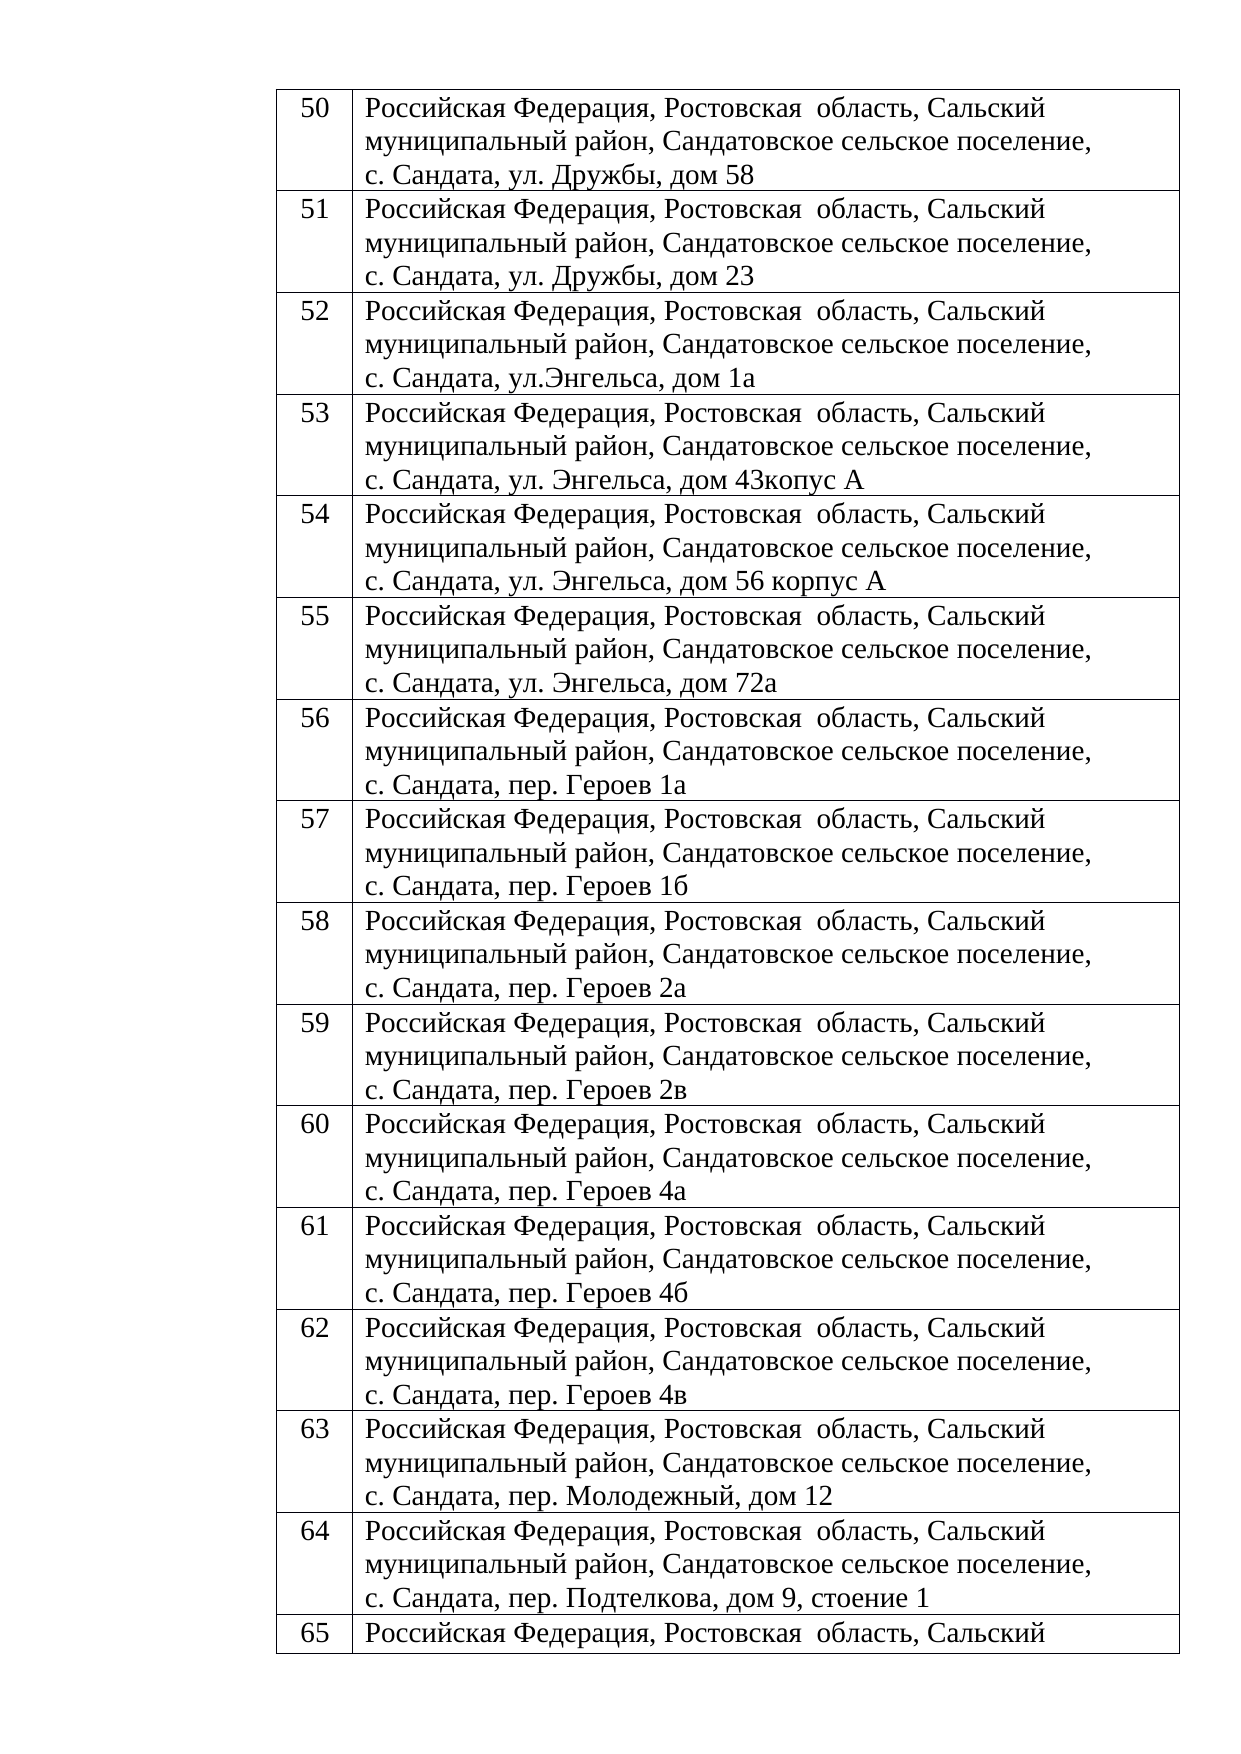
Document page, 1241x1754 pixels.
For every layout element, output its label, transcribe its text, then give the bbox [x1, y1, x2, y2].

table_cell Российская Федерация, Ростовская область, Сальский муниципальный район, Сандатовское сельское поселение, с. Сандата, пер. Героев 4б [353, 1208, 1179, 1309]
table_cell 61 [277, 1208, 352, 1309]
table_cell Российская Федерация, Ростовская область, Сальский муниципальный район, Сандатовское сельское поселение, с. Сандата, пер. Героев 2в [353, 1005, 1179, 1105]
table_cell Российская Федерация, Ростовская область, Сальский муниципальный район, Сандатовское сельское поселение, с. Сандата, пер. Героев 1б [353, 801, 1179, 902]
table_cell Российская Федерация, Ростовская область, Сальский муниципальный район, Сандатовское сельское поселение, с. Сандата, пер. Молодежный, дом 12 [353, 1411, 1179, 1512]
table_cell 60 [277, 1106, 352, 1207]
table_cell 58 [277, 903, 352, 1004]
table_cell 63 [277, 1411, 352, 1512]
table_cell Российская Федерация, Ростовская область, Сальский муниципальный район, Сандатовское сельское поселение, с. Сандата, пер. Подтелкова, дом 9, стоение 1 [353, 1513, 1179, 1614]
table_cell 54 [277, 496, 352, 597]
table_cell Российская Федерация, Ростовская область, Сальский муниципальный район, Сандатовское сельское поселение, с. Сандата, ул. Энгельса, дом 43копус А [353, 395, 1179, 495]
table_cell Российская Федерация, Ростовская область, Сальский муниципальный район, Сандатовское сельское поселение, с. Сандата, пер. Героев 4а [353, 1106, 1179, 1207]
table_cell 53 [277, 395, 352, 495]
table_cell Российская Федерация, Ростовская область, Сальский муниципальный район, Сандатовское сельское поселение, с. Сандата, ул. Дружбы, дом 58 [353, 90, 1179, 190]
table_cell 59 [277, 1005, 352, 1105]
table_cell 56 [277, 700, 352, 800]
table_cell 57 [277, 801, 352, 902]
table_cell Российская Федерация, Ростовская область, Сальский муниципальный район, Сандатовское сельское поселение, с. Сандата, пер. Героев 2а [353, 903, 1179, 1004]
table_cell Российская Федерация, Ростовская область, Сальский муниципальный район, Сандатовское сельское поселение, с. Сандата, ул.Энгельса, дом 1а [353, 293, 1179, 394]
table_cell Российская Федерация, Ростовская область, Сальский муниципальный район, Сандатовское сельское поселение, с. Сандата, пер. Героев 4в [353, 1310, 1179, 1410]
table_cell Российская Федерация, Ростовская область, Сальский муниципальный район, Сандатовское сельское поселение, с. Сандата, пер. Героев 1а [353, 700, 1179, 800]
table_cell Российская Федерация, Ростовская область, Сальский муниципальный район, Сандатовское сельское поселение, с. Сандата, ул. Энгельса, дом 56 корпус А [353, 496, 1179, 597]
table_cell 64 [277, 1513, 352, 1614]
table_cell 51 [277, 191, 352, 292]
table_cell Российская Федерация, Ростовская область, Сальский муниципальный район, Сандатовское сельское поселение, с. Сандата, ул. Дружбы, дом 23 [353, 191, 1179, 292]
table_cell 52 [277, 293, 352, 394]
table_cell 65 [277, 1615, 352, 1653]
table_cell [353, 1615, 1179, 1653]
table_cell 62 [277, 1310, 352, 1410]
table_cell 50 [277, 90, 352, 190]
table_cell 55 [277, 598, 352, 699]
table_cell Российская Федерация, Ростовская область, Сальский муниципальный район, Сандатовское сельское поселение, с. Сандата, ул. Энгельса, дом 72а [353, 598, 1179, 699]
